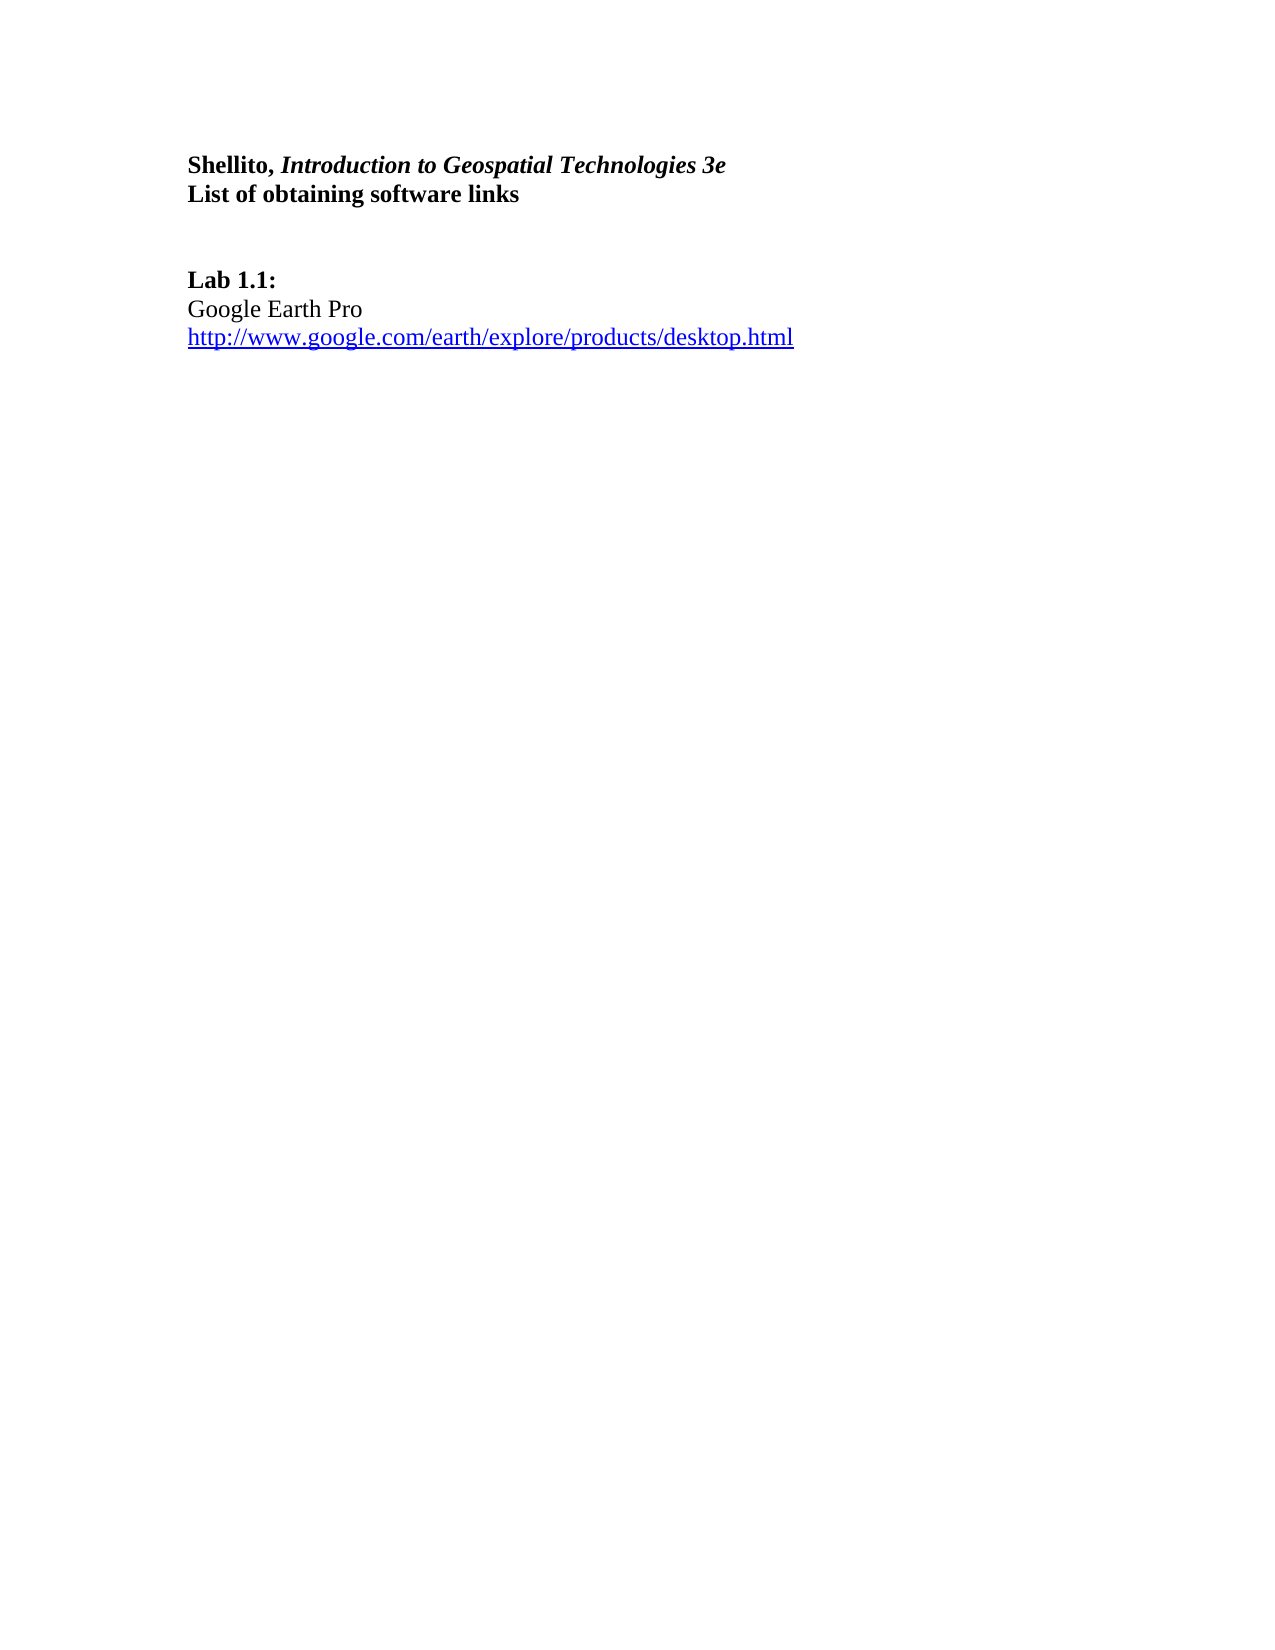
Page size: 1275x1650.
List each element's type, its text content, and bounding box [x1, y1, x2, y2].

text Google Earth Pro [187, 294, 1087, 322]
text List of obtaining software links [187, 179, 1087, 207]
text Shellito, Introduction to Geospatial Technologies 3e [187, 150, 1087, 179]
text http://www.google.com/earth/explore/products/desktop.html [187, 322, 1087, 351]
text Lab 1.1: [187, 265, 1087, 294]
